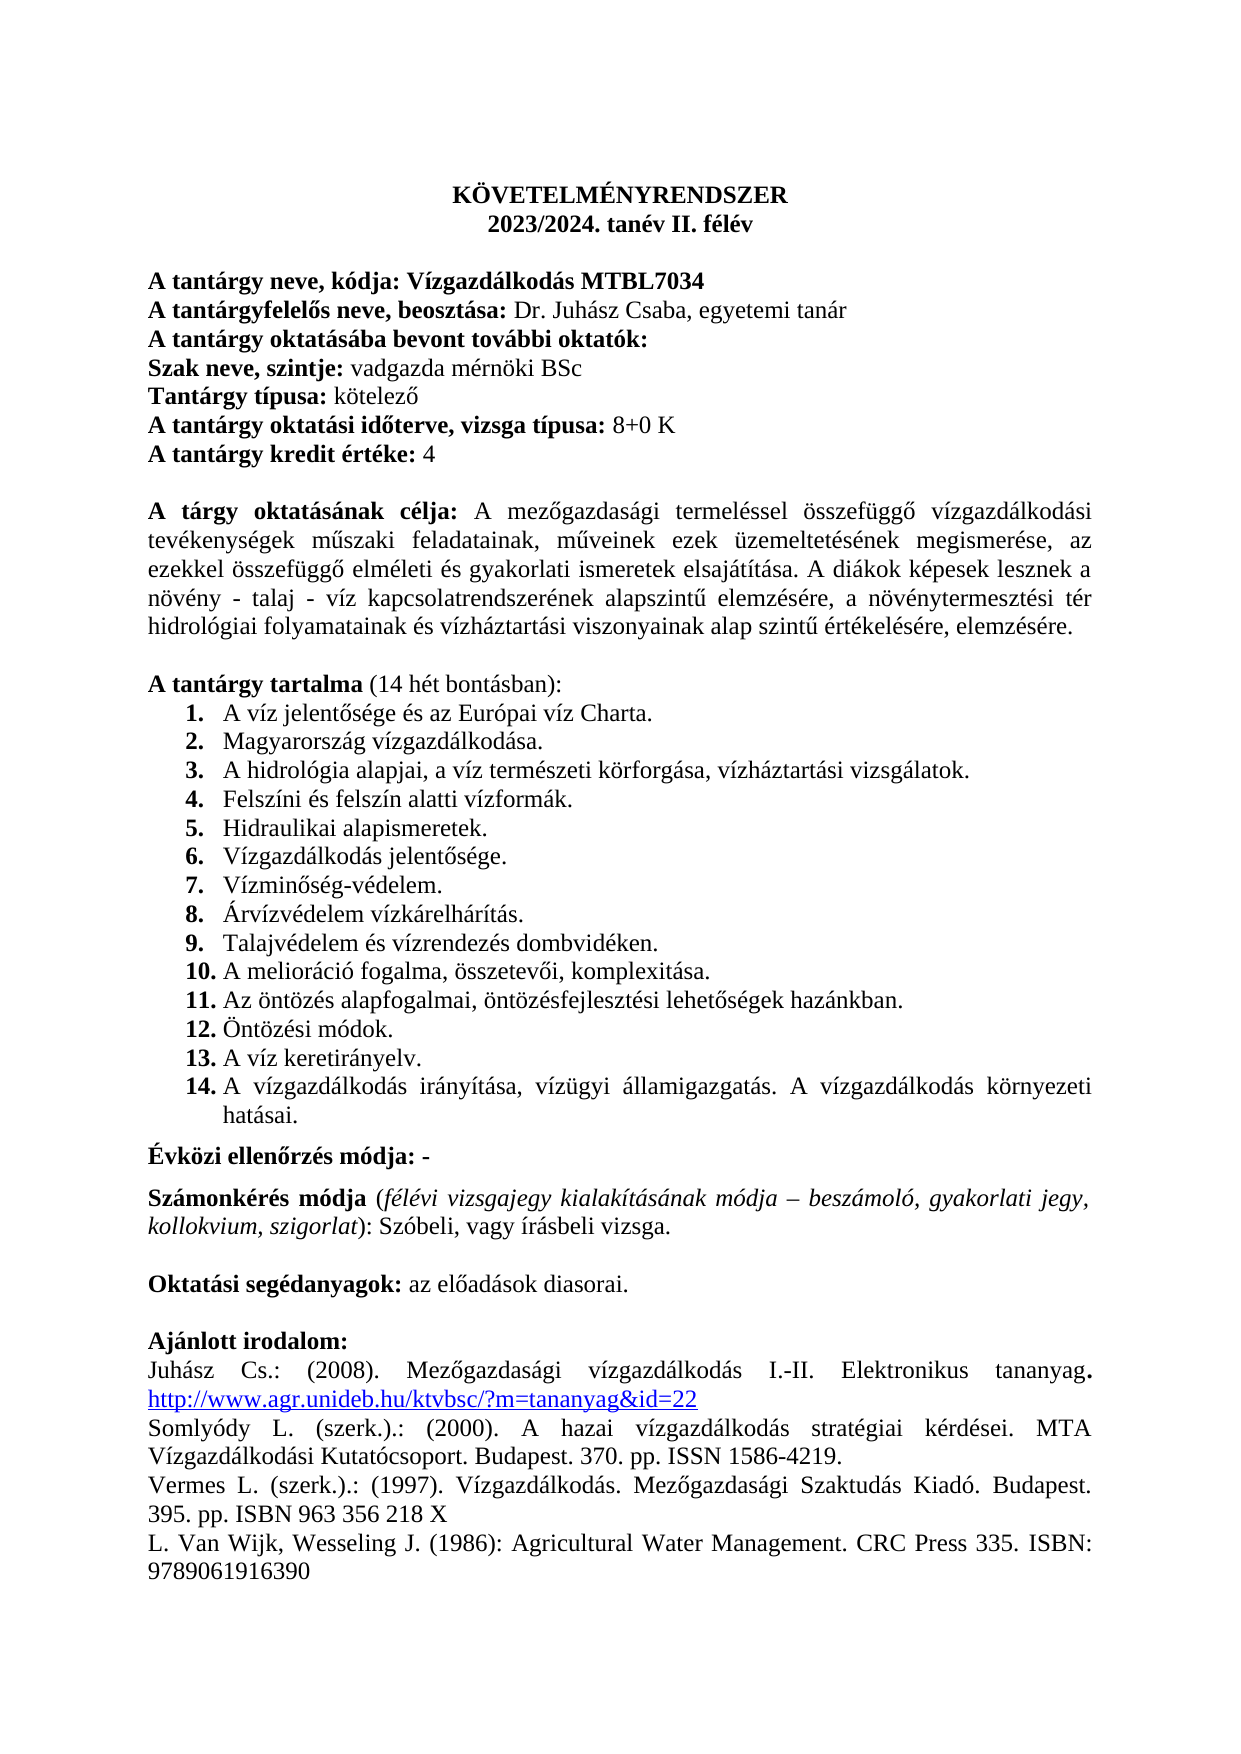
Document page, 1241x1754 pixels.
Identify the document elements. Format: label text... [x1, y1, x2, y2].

text A tantárgy oktatási időterve, vizsga típusa: 8+0 K [148, 410, 1093, 439]
list Árvízvédelem vízkárelhárítás. [185, 899, 1093, 928]
text KÖVETELMÉNYRENDSZER [148, 180, 1093, 209]
list Az öntözés alapfogalmai, öntözésfejlesztési lehetőségek hazánkban. [185, 985, 1093, 1014]
text A tantárgyfelelős neve, beosztása: Dr. Juhász Csaba, egyetemi tanár [148, 295, 1093, 324]
list Hidraulikai alapismeretek. [185, 813, 1093, 841]
text Ajánlott irodalom: [148, 1326, 1093, 1355]
list Vízminőség-védelem. [185, 870, 1093, 899]
text A tantárgy oktatásába bevont további oktatók: [148, 324, 1093, 353]
text A tantárgy kredit értéke: 4 [148, 439, 1093, 468]
list A víz keretirányelv. [185, 1043, 1093, 1071]
text A tantárgy neve, kódja: Vízgazdálkodás MTBL7034 [148, 266, 1093, 295]
text L. Van Wijk, Wesseling J. (1986): Agricultural Water Management. CRC Press 335. ISBN: 9789061916390 [148, 1528, 1093, 1585]
text Somlyódy L. (szerk.).: (2000). A hazai vízgazdálkodás stratégiai kérdései. MTA Vízgazdálkodási Kutatócsoport. Budapest. 370. pp. ISSN 1586-4219. [148, 1413, 1093, 1470]
list A melioráció fogalma, összetevői, komplexitása. [185, 956, 1093, 985]
list A vízgazdálkodás irányítása, vízügyi államigazgatás. A vízgazdálkodás környezeti hatásai. [185, 1071, 1093, 1129]
text Szak neve, szintje: vadgazda mérnöki BSc [148, 353, 1093, 381]
list A víz jelentősége és az Európai víz Charta. [185, 698, 1093, 726]
text Számonkérés módja (félévi vizsgajegy kialakításának módja – beszámoló, gyakorlati jegy, kollokvium, szigorlat): Szóbeli, vagy írásbeli vizsga. [148, 1183, 1093, 1240]
text Vermes L. (szerk.).: (1997). Vízgazdálkodás. Mezőgazdasági Szaktudás Kiadó. Budapest. 395. pp. ISBN 963 356 218 X [148, 1470, 1093, 1528]
list Talajvédelem és vízrendezés dombvidéken. [185, 928, 1093, 956]
list Magyarország vízgazdálkodása. [185, 726, 1093, 755]
text A tantárgy tartalma (14 hét bontásban): [148, 669, 1093, 698]
text A tárgy oktatásának célja: A mezőgazdasági termeléssel összefüggő vízgazdálkodási tevékenységek műszaki feladatainak, műveinek ezek üzemeltetésének megismerése, az ezekkel összefüggő elméleti és gyakorlati ismeretek elsajátítása. A diákok képesek lesznek a növény - talaj - víz kapcsolatrendszerének alapszintű elemzésére, a növénytermesztési tér hidrológiai folyamatainak és vízháztartási viszonyainak alap szintű értékelésére, elemzésére. [148, 496, 1093, 640]
list Vízgazdálkodás jelentősége. [185, 841, 1093, 870]
text Évközi ellenőrzés módja: - [148, 1141, 1093, 1170]
text Juhász Cs.: (2008). Mezőgazdasági vízgazdálkodás I.-II. Elektronikus tananyag. http://www.agr.unideb.hu/ktvbsc/?m=tananyag&id=22 [148, 1355, 1093, 1413]
list Felszíni és felszín alatti vízformák. [185, 784, 1093, 813]
list Öntözési módok. [185, 1014, 1093, 1043]
text Oktatási segédanyagok: az előadások diasorai. [148, 1269, 1093, 1298]
text 2023/2024. tanév II. félév [148, 209, 1093, 238]
text Tantárgy típusa: kötelező [148, 381, 1093, 410]
list A hidrológia alapjai, a víz természeti körforgása, vízháztartási vizsgálatok. [185, 755, 1093, 784]
